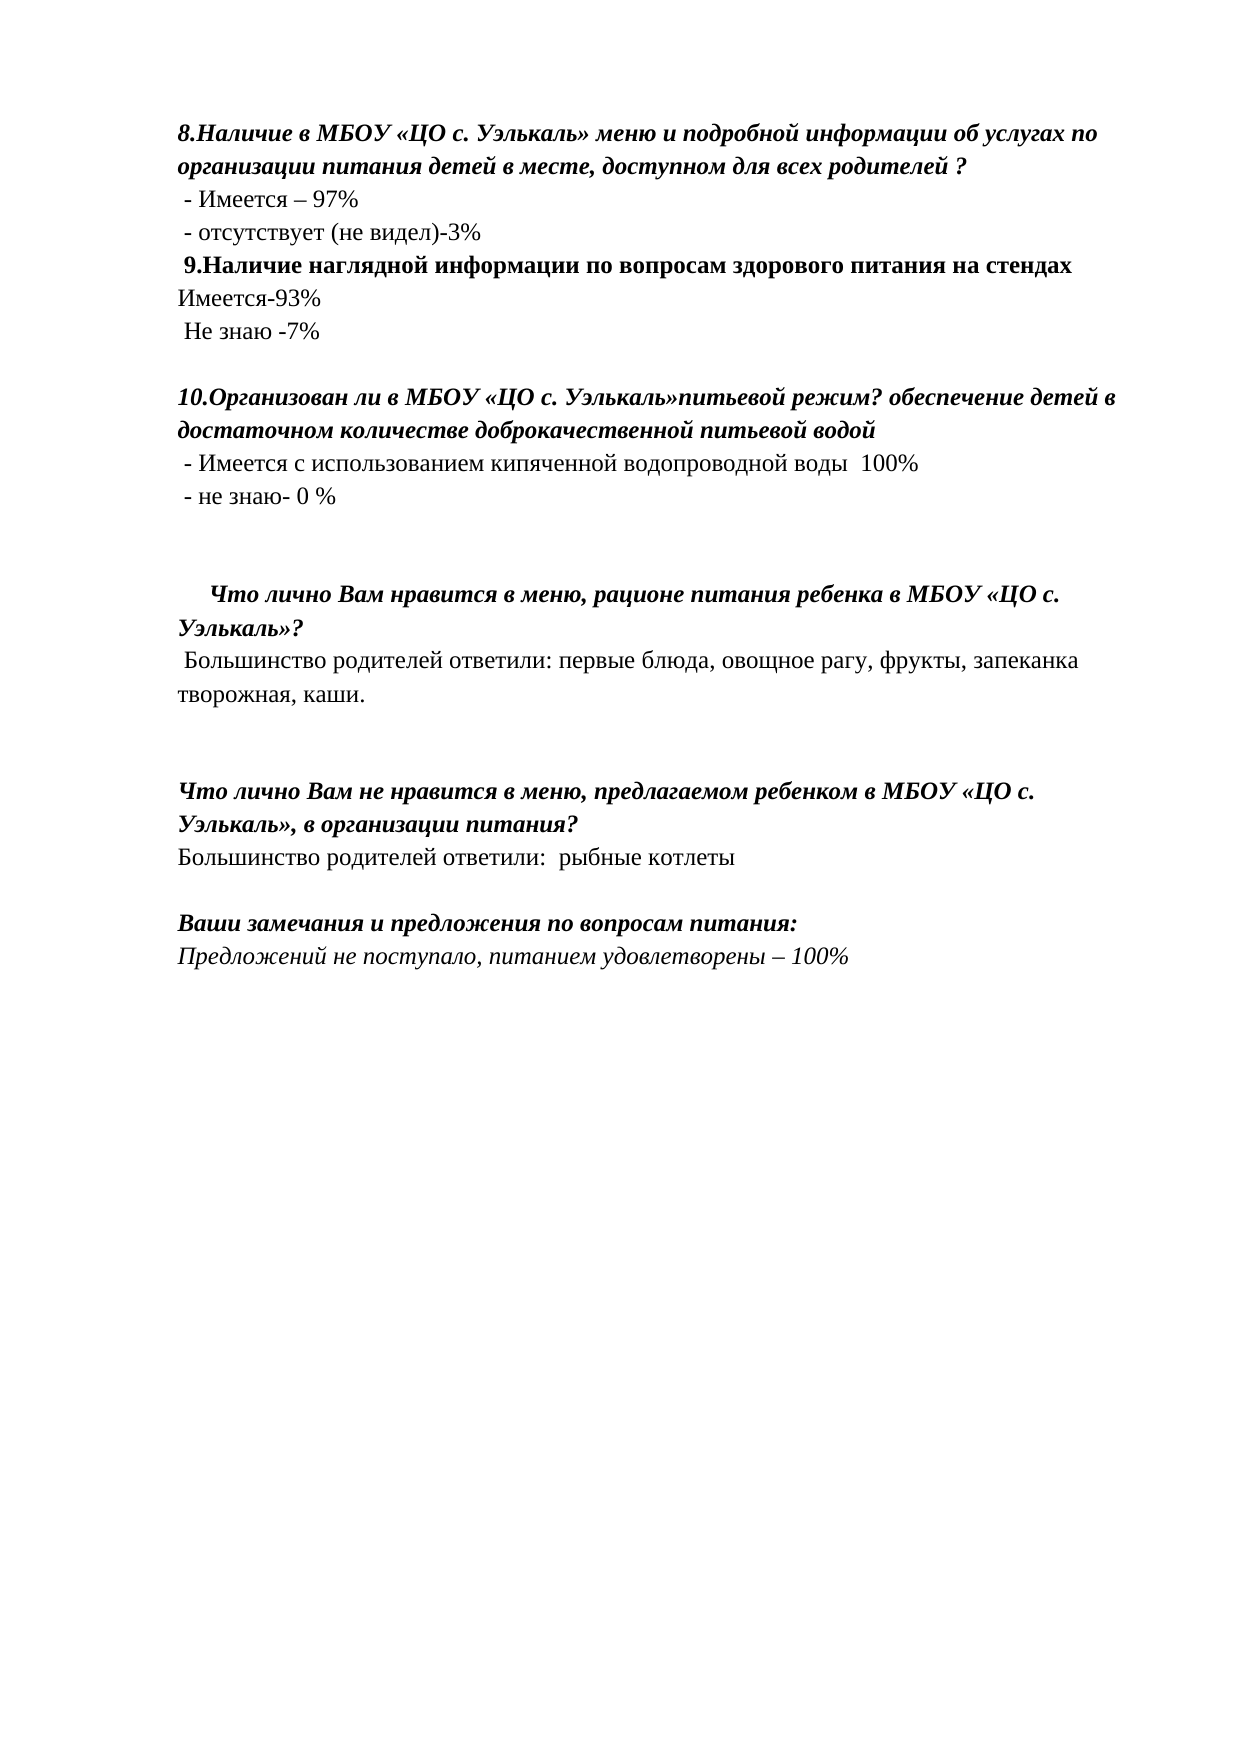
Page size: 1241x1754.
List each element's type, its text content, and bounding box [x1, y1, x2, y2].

text Что лично Вам не нравится в меню, предлагаемом ребенком в МБОУ «ЦО с. Уэлькаль», в организации питания? [177, 776, 1152, 838]
text Не знаю -7% [177, 316, 1152, 345]
text - отсутствует (не видел)-3% [177, 217, 1152, 246]
text Что лично Вам нравится в меню, рационе питания ребенка в МБОУ «ЦО с. Уэлькаль»? [177, 579, 1152, 641]
text 9.Наличие наглядной информации по вопросам здорового питания на стендах [177, 250, 1152, 279]
text Ваши замечания и предложения по вопросам питания: [177, 908, 1152, 937]
text - не знаю- 0 % [177, 481, 1152, 510]
text Имеется-93% [177, 283, 1152, 312]
text Большинство родителей ответили: рыбные котлеты [177, 842, 1152, 871]
text - Имеется с использованием кипяченной водопроводной воды 100% [177, 448, 1152, 477]
text 8.Наличие в МБОУ «ЦО с. Уэлькаль» меню и подробной информации об услугах по организации питания детей в месте, доступном для всех родителей ? [177, 118, 1152, 180]
text - Имеется – 97% [177, 184, 1152, 213]
text Предложений не поступало, питанием удовлетворены – 100% [177, 941, 1152, 970]
text Большинство родителей ответили: первые блюда, овощное рагу, фрукты, запеканка творожная, каши. [177, 646, 1152, 707]
text 10.Организован ли в МБОУ «ЦО с. Уэлькаль»питьевой режим? обеспечение детей в достаточном количестве доброкачественной питьевой водой [177, 382, 1152, 444]
